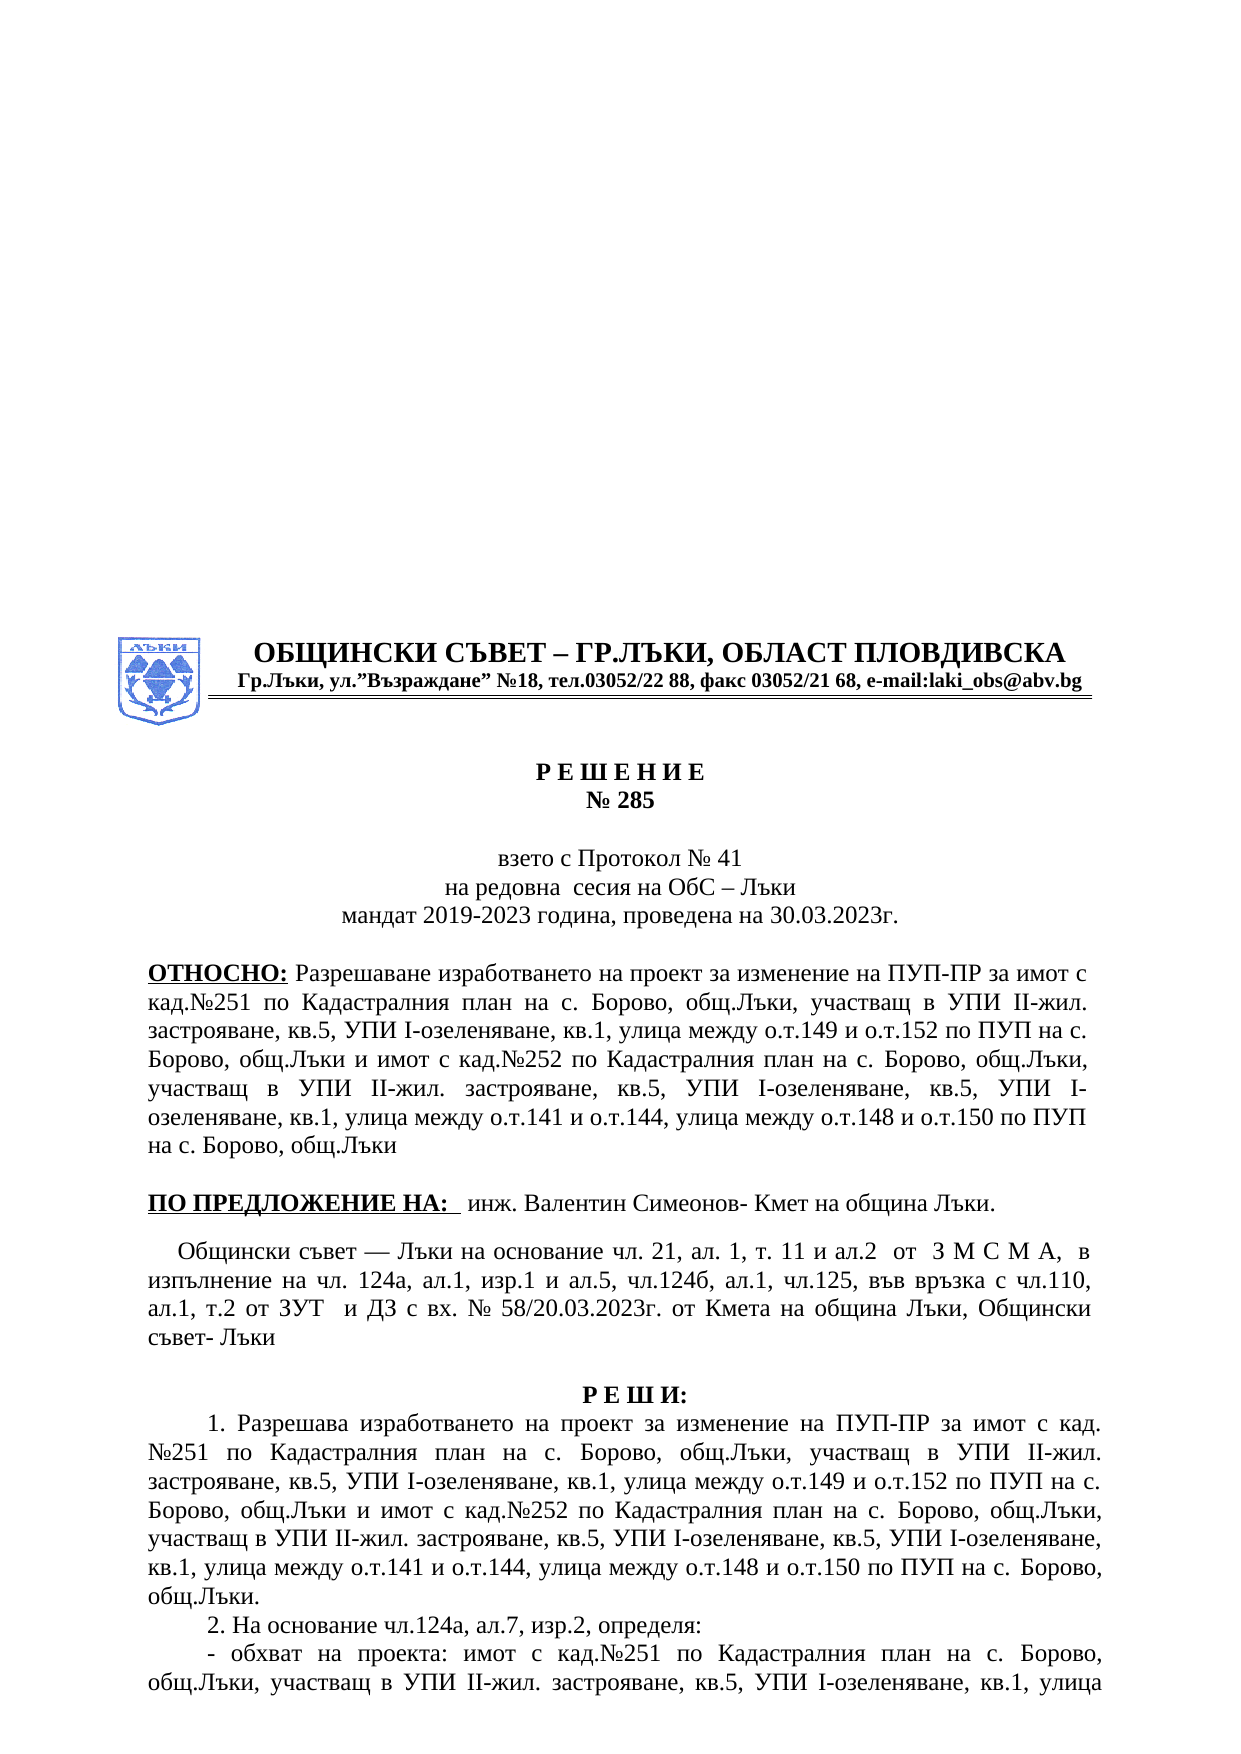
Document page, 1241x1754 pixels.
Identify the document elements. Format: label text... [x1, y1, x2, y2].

title ОБЩИНСКИ СЪВЕТ – ГР.ЛЪКИ, ОБЛАСТ ПЛОВДИВСКА [209, 635, 1092, 668]
text мандат 2019-2023 година, проведена на 30.03.2023г. [148, 901, 1092, 929]
text на редовна сесия на ОбС – Лъки [148, 872, 1092, 901]
title Гр.Лъки, ул.”Възраждане” №18, тел.03052/22 88, факс 03052/21 68, е-mail:laki_obs@abv.bg [209, 668, 1092, 695]
text 1. Разрешава изработването на проект за изменение на ПУП-ПР за имот с кад.№251 по Кадастралния план на с. Борово, общ.Лъки, участващ в УПИ II-жил. застрояване, кв.5, УПИ I-озеленяване, кв.1, улица между о.т.149 и о.т.152 по ПУП на с. Борово, общ.Лъки и имот с кад.№252 по Кадастралния план на с. Борово, общ.Лъки, участващ в УПИ II-жил. застрояване, кв.5, УПИ I-озеленяване, кв.5, УПИ I-озеленяване, кв.1, улица между о.т.141 и о.т.144, улица между о.т.148 и о.т.150 по ПУП на с. Борово, общ.Лъки. [148, 1408, 1102, 1610]
text Общински съвет — Лъки на основание чл. 21, ал. 1, т. 11 и ал.2 от З М С М А, в изпълнение на чл. 124а, ал.1, изр.1 и ал.5, чл.124б, ал.1, чл.125, във връзка с чл.110, ал.1, т.2 от ЗУТ и ДЗ с вх. № 58/20.03.2023г. от Кмета на община Лъки, Общински съвет- Лъки [148, 1236, 1092, 1351]
text ОТНОСНО: Разрешаване изработването на проект за изменение на ПУП-ПР за имот с кад.№251 по Кадастралния план на с. Борово, общ.Лъки, участващ в УПИ II-жил. застрояване, кв.5, УПИ I-озеленяване, кв.1, улица между о.т.149 и о.т.152 по ПУП на с. Борово, общ.Лъки и имот с кад.№252 по Кадастралния план на с. Борово, общ.Лъки, участващ в УПИ II-жил. застрояване, кв.5, УПИ I-озеленяване, кв.5, УПИ I-озеленяване, кв.1, улица между о.т.141 и о.т.144, улица между о.т.148 и о.т.150 по ПУП на с. Борово, общ.Лъки [148, 958, 1088, 1159]
text Р Е Ш Е Н И Е [148, 757, 1092, 786]
picture [110, 635, 209, 729]
text ПО ПРЕДЛОЖЕНИЕ НА: инж. Валентин Симеонов- Кмет на община Лъки. [148, 1188, 1177, 1217]
text № 285 [148, 786, 1092, 814]
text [148, 1638, 1102, 1696]
text 2. На основание чл.124а, ал.7, изр.2, определя: [148, 1610, 1102, 1638]
text Р Е Ш И: [148, 1380, 1092, 1408]
text взето с Протокол № 41 [148, 843, 1092, 872]
